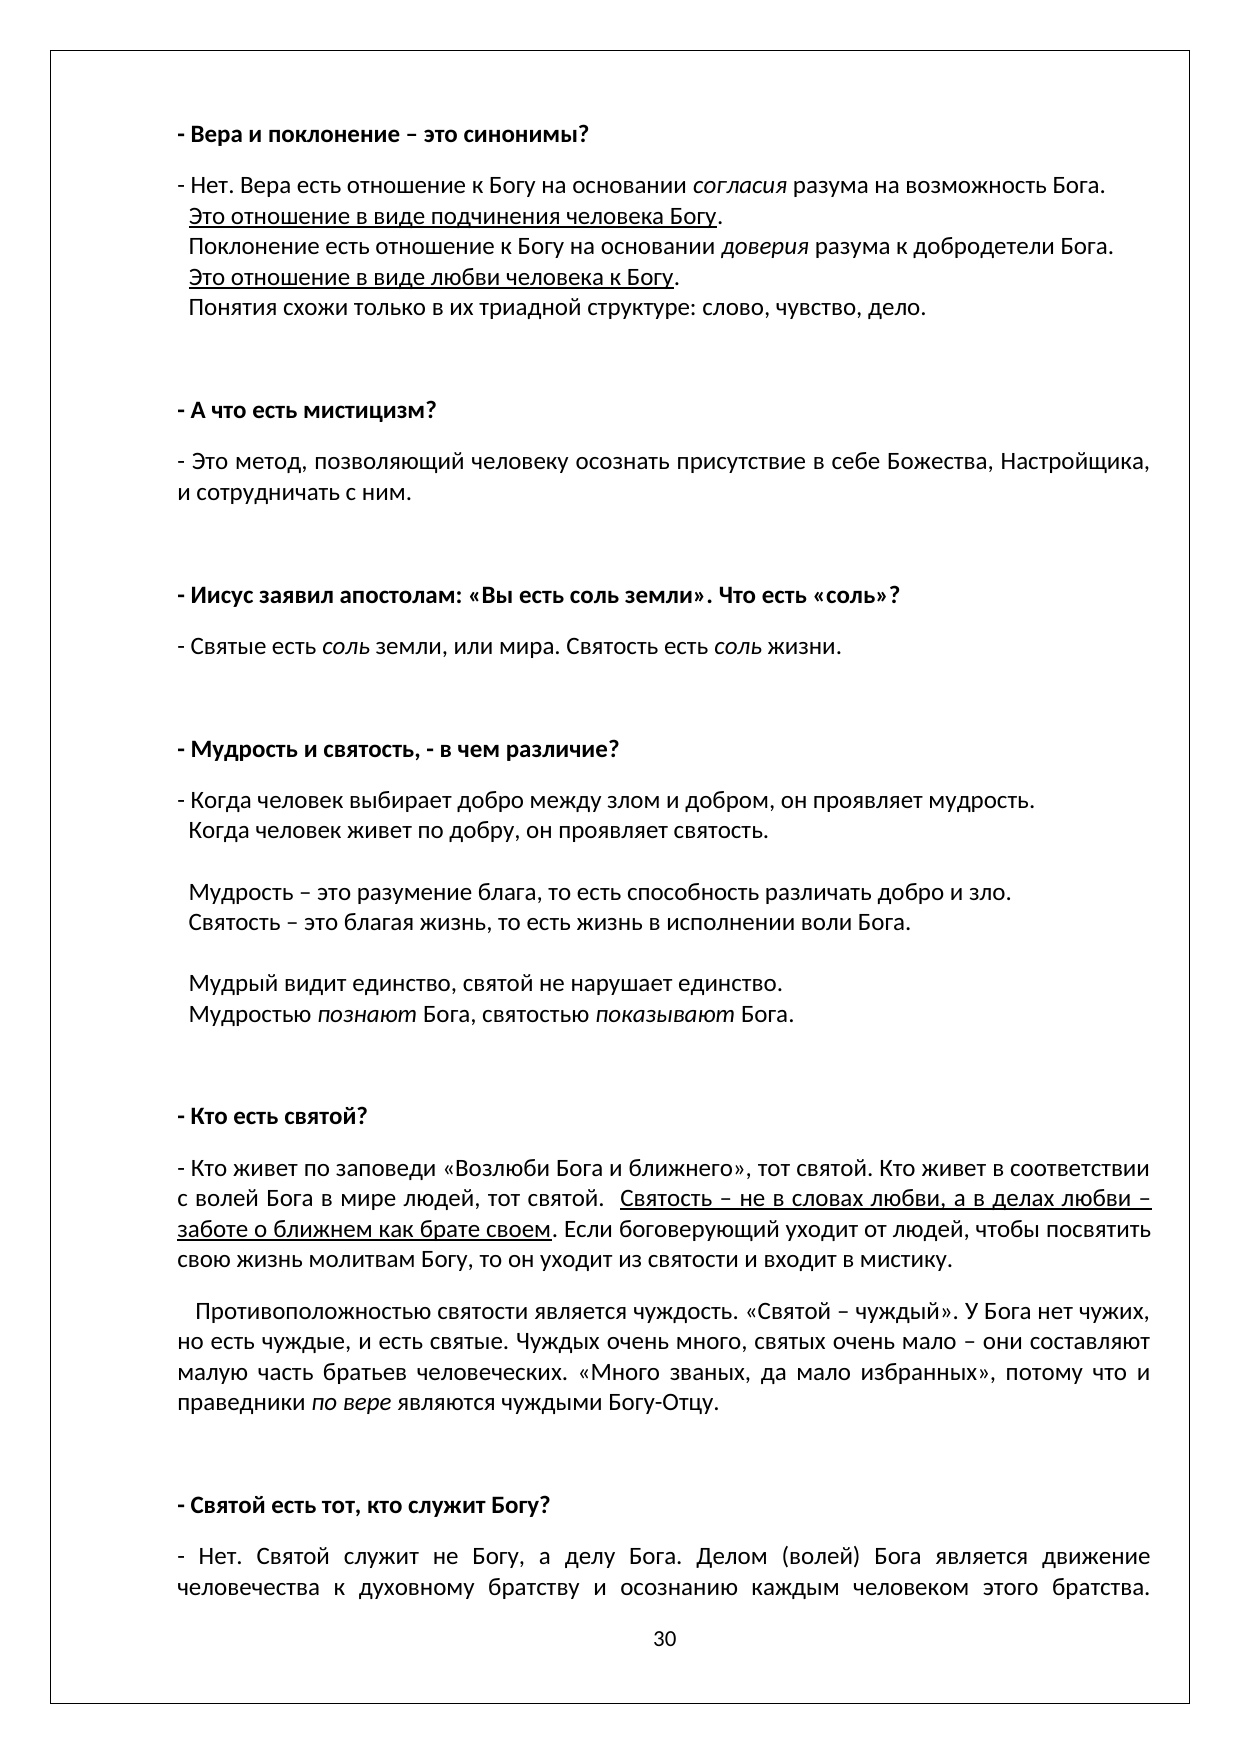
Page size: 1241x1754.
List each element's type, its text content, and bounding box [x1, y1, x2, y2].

text - Кто живет по заповеди «Возлюби Бога и ближнего», тот святой. Кто живет в соответствии с волей Бога в мире людей, тот святой. Святость – не в словах любви, а в делах любви – заботе о ближнем как брате своем. Если боговерующий уходит от людей, чтобы посвятить свою жизнь молитвам Богу, то он уходит из святости и входит в мистику. [177, 1152, 1152, 1274]
text - Это метод, позволяющий человеку осознать присутствие в себе Божества, Настройщика, и сотрудничать с ним. [177, 446, 1152, 507]
text Это отношение в виде любви человека к Богу. [177, 261, 1152, 291]
text Мудрость – это разумение блага, то есть способность различать добро и зло. [177, 876, 1152, 906]
text - А что есть мистицизм? [177, 394, 1152, 425]
text - Святой есть тот, кто служит Богу? [177, 1489, 1152, 1519]
text - Когда человек выбирает добро между злом и добром, он проявляет мудрость. [177, 784, 1152, 815]
text Это отношение в виде подчинения человека Богу. [177, 200, 1152, 230]
text - Кто есть святой? [177, 1101, 1152, 1131]
text Противоположностью святости является чуждость. «Святой – чуждый». У Бога нет чужих, но есть чуждые, и есть святые. Чуждых очень много, святых очень мало – они составляют малую часть братьев человеческих. «Много званых, да мало избранных», потому что и праведники по вере являются чуждыми Богу-Отцу. [177, 1295, 1152, 1417]
text Когда человек живет по добру, он проявляет святость. [177, 815, 1152, 845]
text Святость – это благая жизнь, то есть жизнь в исполнении воли Бога. [177, 906, 1152, 937]
text Мудростью познают Бога, святостью показывают Бога. [177, 998, 1152, 1028]
text - Нет. Вера есть отношение к Богу на основании согласия разума на возможность Бога. [177, 169, 1152, 200]
text - Святые есть соль земли, или мира. Святость есть соль жизни. [177, 630, 1152, 661]
text Поклонение есть отношение к Богу на основании доверия разума к добродетели Бога. [177, 230, 1152, 261]
text - Мудрость и святость, - в чем различие? [177, 733, 1152, 763]
text Мудрый видит единство, святой не нарушает единство. [177, 967, 1152, 998]
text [177, 1540, 1152, 1601]
text Понятия схожи только в их триадной структуре: слово, чувство, дело. [177, 291, 1152, 322]
text - Иисус заявил апостолам: «Вы есть соль земли». Что есть «соль»? [177, 579, 1152, 609]
text - Вера и поклонение – это синонимы? [177, 118, 1152, 148]
